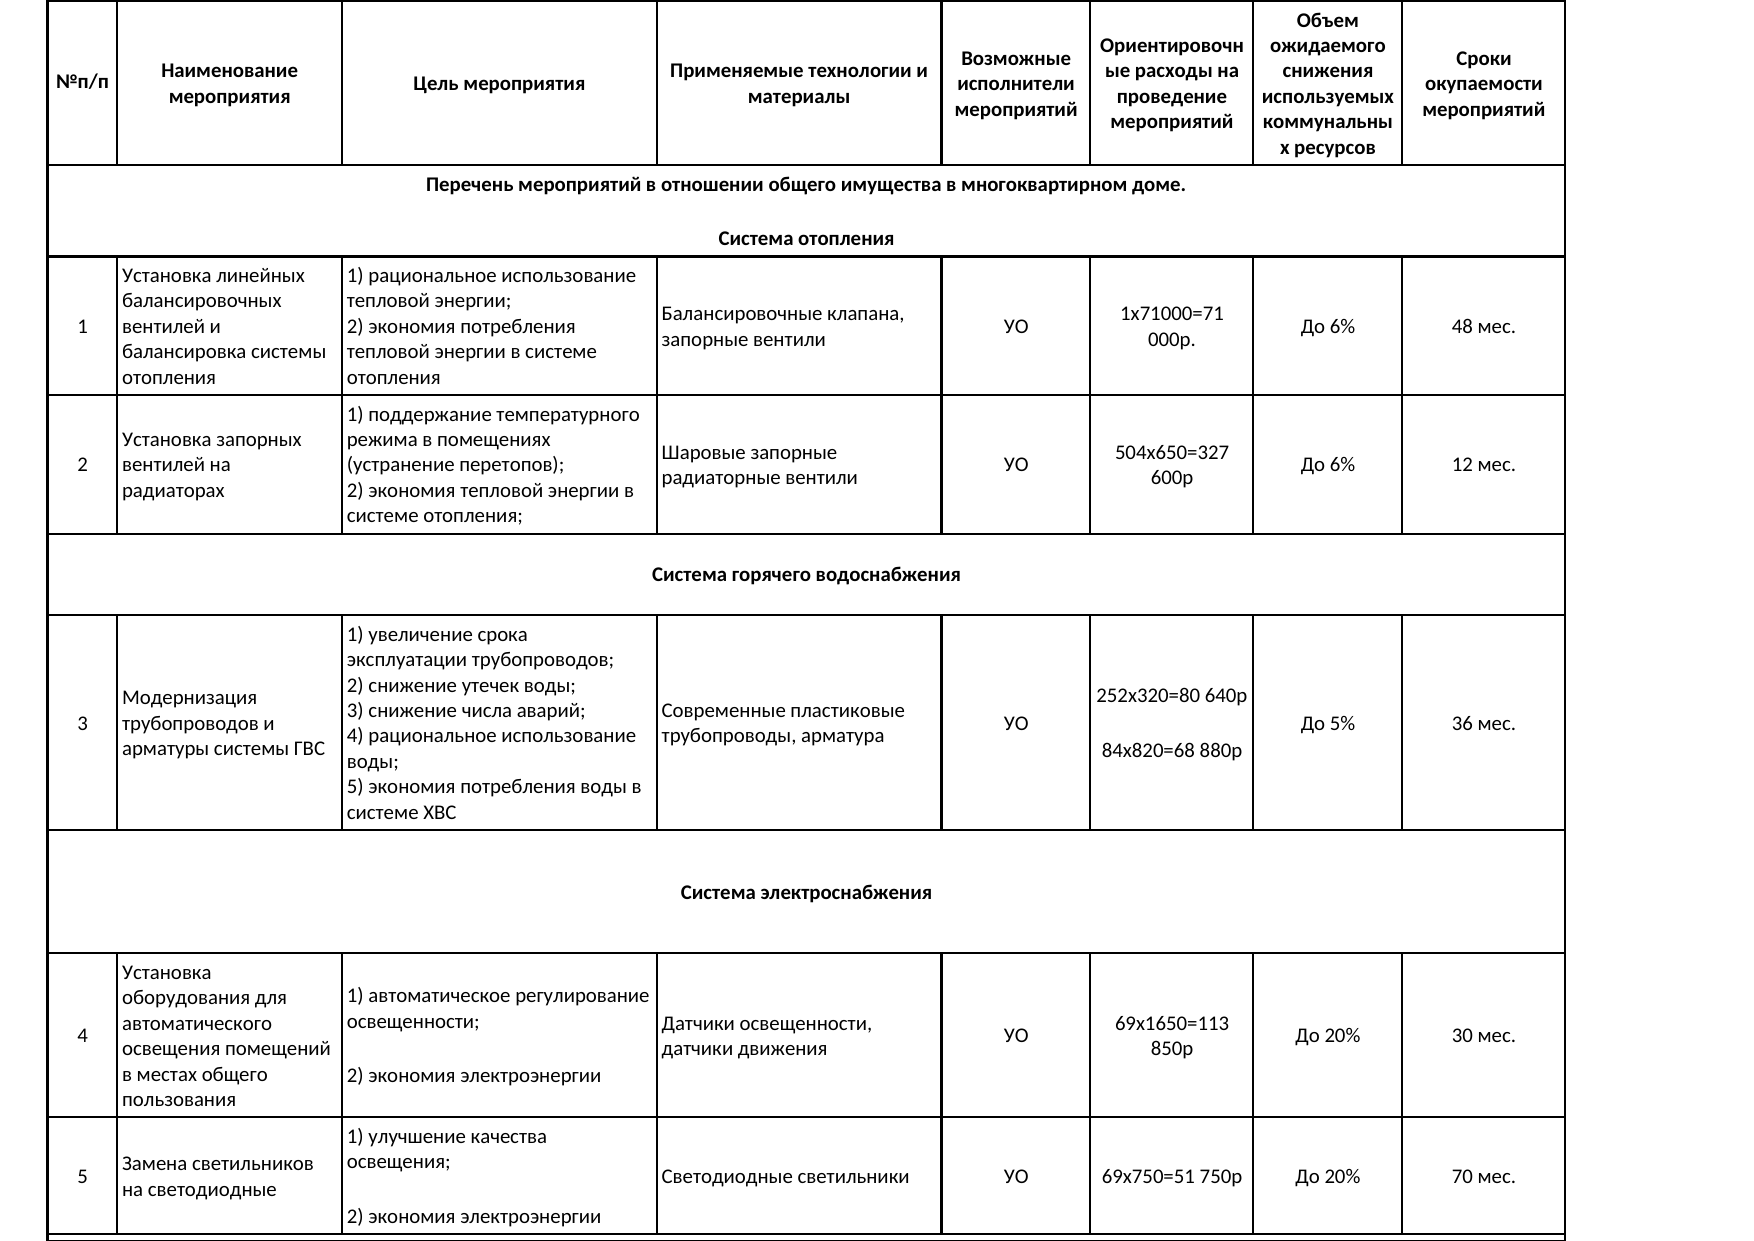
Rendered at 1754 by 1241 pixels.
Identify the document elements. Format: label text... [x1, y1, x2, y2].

table_cell До 6% [1254, 396, 1401, 532]
table_cell 4 [49, 954, 116, 1116]
table_cell Перечень мероприятий в отношении общего имущества в многоквартирном доме. Система отопления [49, 166, 1564, 255]
table_cell 1) поддержание температурного режима в помещениях (устранение перетопов); 2) экономия тепловой энергии в системе отопления; [343, 396, 656, 532]
table_cell УО [943, 616, 1089, 829]
table_cell 69х750=51 750р [1091, 1118, 1252, 1233]
table_cell До 20% [1254, 1118, 1401, 1233]
table_cell Датчики освещенности, датчики движения [658, 954, 940, 1116]
table_cell 5 [49, 1118, 116, 1233]
table_cell 69х1650=113 850р [1091, 954, 1252, 1116]
table_header Ориентировочные расходы на проведение мероприятий [1091, 2, 1252, 164]
table_header №п/п [49, 2, 116, 164]
table_cell Шаровые запорные радиаторные вентили [658, 396, 940, 532]
table_cell 70 мес. [1403, 1118, 1564, 1233]
table_header Объем ожидаемого снижения используемых коммунальных ресурсов [1254, 2, 1401, 164]
table_cell УО [943, 258, 1089, 394]
table_cell Современные пластиковые трубопроводы, арматура [658, 616, 940, 829]
table_cell До 6% [1254, 258, 1401, 394]
table_cell Система горячего водоснабжения [49, 535, 1564, 614]
table_cell 2 [49, 396, 116, 532]
table_cell УО [943, 396, 1089, 532]
table_cell 1 [49, 258, 116, 394]
table_cell 1х71000=71 000р. [1091, 258, 1252, 394]
table_cell 1) автоматическое регулирование освещенности; 2) экономия электроэнергии [343, 954, 656, 1116]
table_cell УО [943, 954, 1089, 1116]
table_cell До 5% [1254, 616, 1401, 829]
table_cell Установка линейных балансировочных вентилей и балансировка системы отопления [118, 258, 341, 394]
table_cell Светодиодные светильники [658, 1118, 940, 1233]
table_header Наименование мероприятия [118, 2, 341, 164]
table_cell 12 мес. [1403, 396, 1564, 532]
table_cell 252х320=80 640р 84х820=68 880р [1091, 616, 1252, 829]
table_cell УО [943, 1118, 1089, 1233]
table_cell Балансировочные клапана, запорные вентили [658, 258, 940, 394]
table_cell 504х650=327 600р [1091, 396, 1252, 532]
table_cell 36 мес. [1403, 616, 1564, 829]
table_cell Модернизация трубопроводов и арматуры системы ГВС [118, 616, 341, 829]
table_cell 3 [49, 616, 116, 829]
table_cell Система электроснабжения [49, 831, 1564, 952]
table_cell До 20% [1254, 954, 1401, 1116]
table_header Сроки окупаемости мероприятий [1403, 2, 1564, 164]
table_cell Установка оборудования для автоматического освещения помещений в местах общего пользования [118, 954, 341, 1116]
table_cell 30 мес. [1403, 954, 1564, 1116]
table_cell Замена светильников на светодиодные [118, 1118, 341, 1233]
table_cell 1) улучшение качества освещения; 2) экономия электроэнергии [343, 1118, 656, 1233]
table_cell 48 мес. [1403, 258, 1564, 394]
table_cell 1) рациональное использование тепловой энергии; 2) экономия потребления тепловой энергии в системе отопления [343, 258, 656, 394]
table_cell Установка запорных вентилей на радиаторах [118, 396, 341, 532]
table_header Возможные исполнители мероприятий [943, 2, 1089, 164]
table_header Цель мероприятия [343, 2, 656, 164]
table_cell 1) увеличение срока эксплуатации трубопроводов; 2) снижение утечек воды; 3) снижение числа аварий; 4) рациональное использование воды; 5) экономия потребления воды в системе ХВС [343, 616, 656, 829]
table_header Применяемые технологии и материалы [658, 2, 940, 164]
